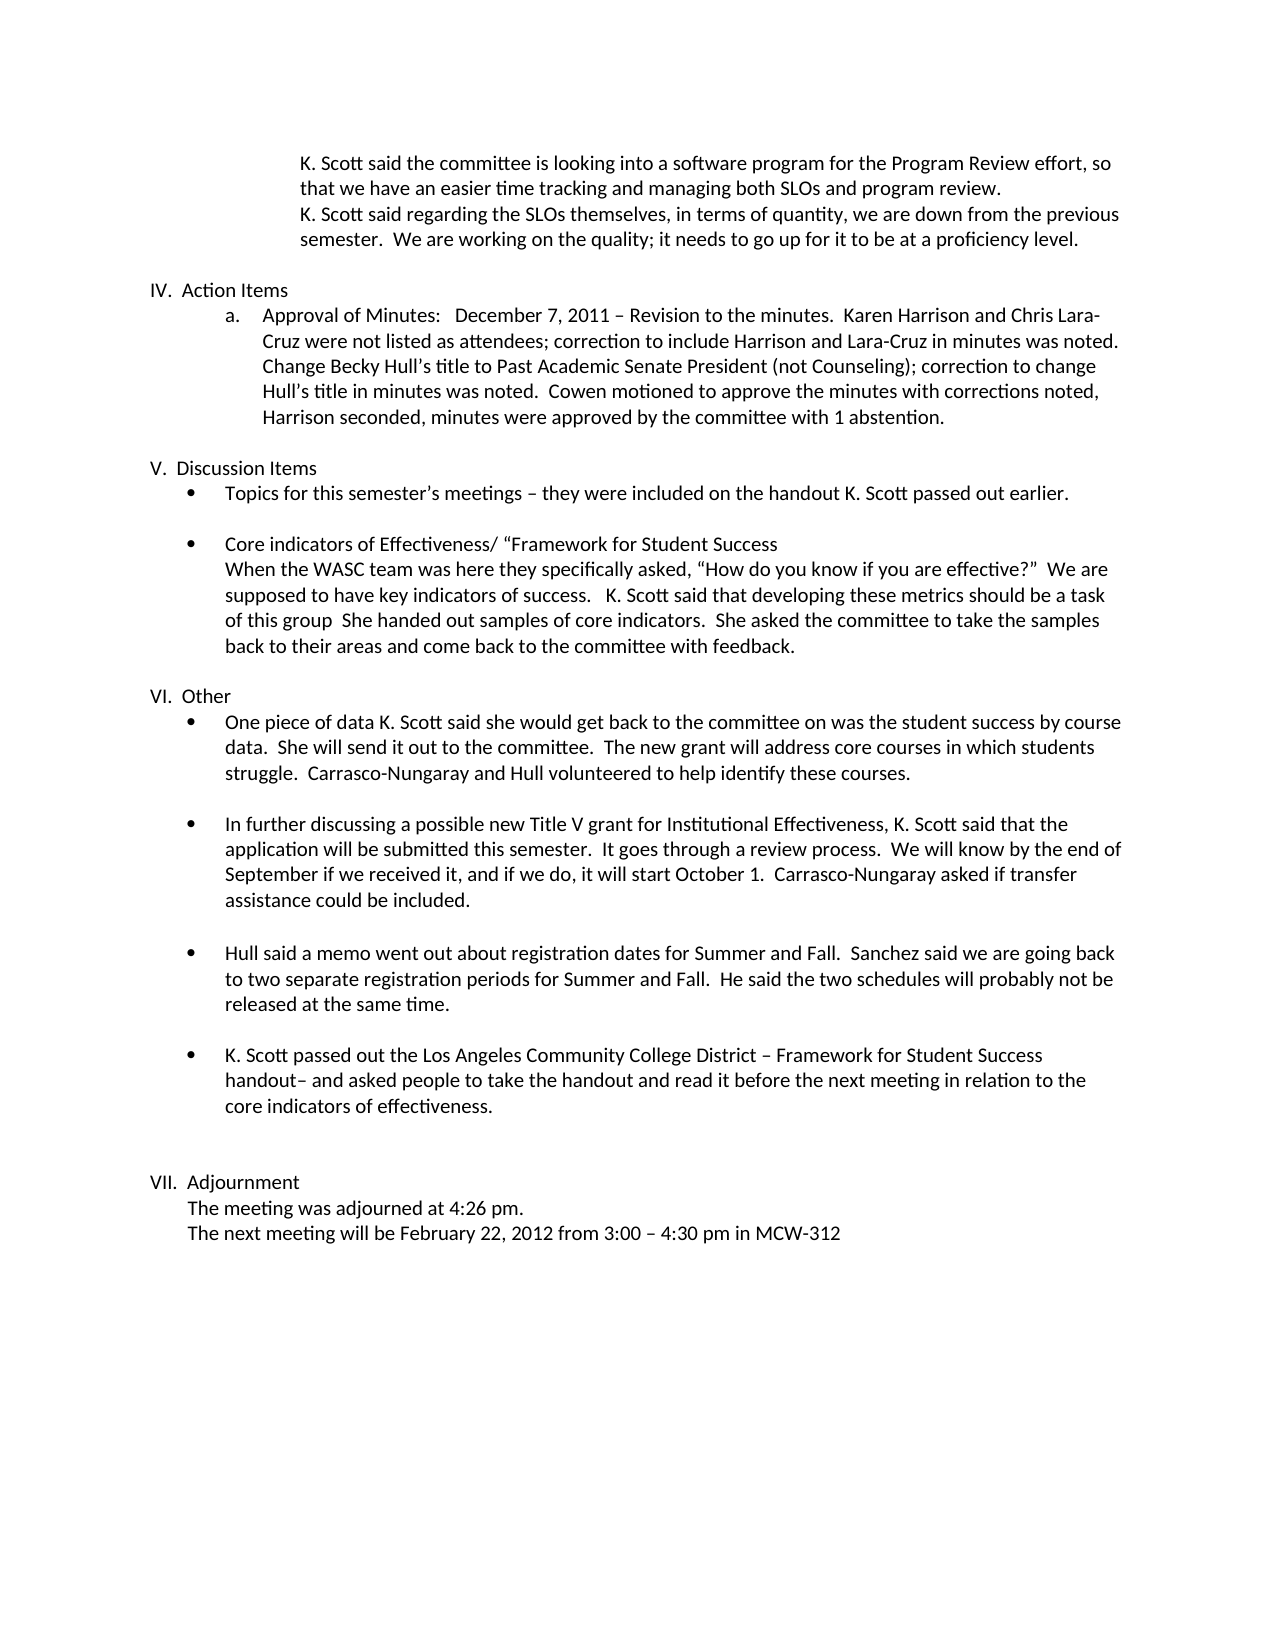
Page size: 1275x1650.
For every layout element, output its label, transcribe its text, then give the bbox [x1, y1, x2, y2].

list Topics for this semester’s meetings – they were included on the handout K. Scott passed out earlier. [187, 480, 1125, 506]
list Hull said a memo went out about registration dates for Summer and Fall. Sanchez said we are going back to two separate registration periods for Summer and Fall. He said the two schedules will probably not be released at the same time. [187, 941, 1125, 1017]
text VII. Adjournment [150, 1169, 1125, 1195]
list K. Scott passed out the Los Angeles Community College District – Framework for Student Success handout– and asked people to take the handout and read it before the next meeting in relation to the core indicators of effectiveness. [187, 1042, 1125, 1118]
list K. Scott said the committee is looking into a software program for the Program Review effort, so that we have an easier time tracking and managing both SLOs and program review. [300, 150, 1125, 201]
list When the WASC team was here they specifically asked, “How do you know if you are effective?” We are supposed to have key indicators of success. K. Scott said that developing these metrics should be a task of this group She handed out samples of core indicators. She asked the committee to take the samples back to their areas and come back to the committee with feedback. [225, 557, 1125, 658]
text IV. Action Items [150, 277, 1125, 302]
list K. Scott said regarding the SLOs themselves, in terms of quantity, we are down from the previous semester. We are working on the quality; it needs to go up for it to be at a proficiency level. [300, 201, 1125, 252]
list In further discussing a possible new Title V grant for Institutional Effectiveness, K. Scott said that the application will be submitted this semester. It goes through a review process. We will know by the end of September if we received it, and if we do, it will start October 1. Carrasco-Nungaray asked if transfer assistance could be included. [187, 811, 1125, 912]
text VI. Other [150, 684, 1125, 709]
text The next meeting will be February 22, 2012 from 3:00 – 4:30 pm in MCW-312 [150, 1220, 1125, 1246]
text V. Discussion Items [150, 455, 1125, 480]
list Core indicators of Effectiveness/ “Framework for Student Success [187, 531, 1125, 557]
list Approval of Minutes: December 7, 2011 – Revision to the minutes. Karen Harrison and Chris Lara-Cruz were not listed as attendees; correction to include Harrison and Lara-Cruz in minutes was noted. Change Becky Hull’s title to Past Academic Senate President (not Counseling); correction to change Hull’s title in minutes was noted. Cowen motioned to approve the minutes with corrections noted, Harrison seconded, minutes were approved by the committee with 1 abstention. [225, 302, 1125, 429]
text The meeting was adjourned at 4:26 pm. [150, 1195, 1125, 1220]
list One piece of data K. Scott said she would get back to the committee on was the student success by course data. She will send it out to the committee. The new grant will address core courses in which students struggle. Carrasco-Nungaray and Hull volunteered to help identify these courses. [187, 709, 1125, 785]
